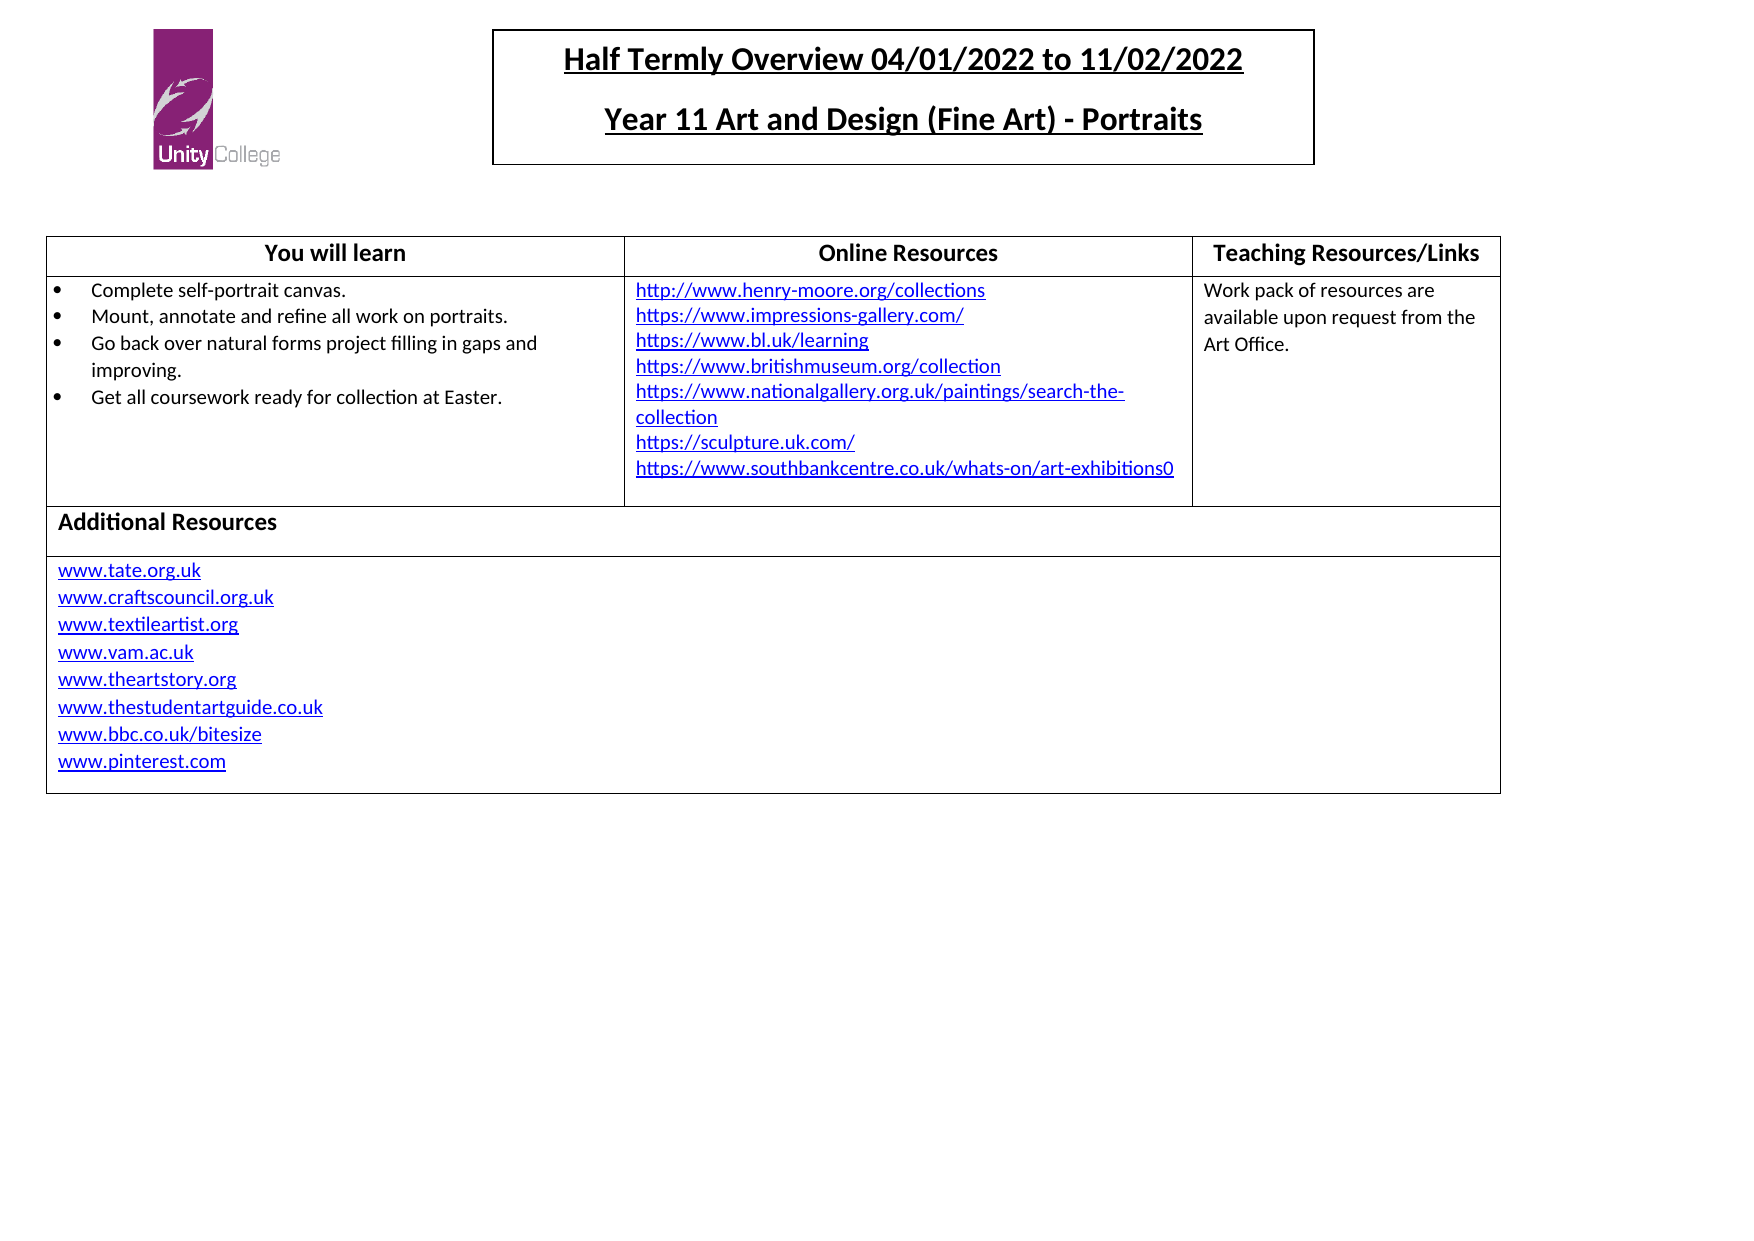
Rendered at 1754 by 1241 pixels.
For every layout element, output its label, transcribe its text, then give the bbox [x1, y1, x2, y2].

table_header Teaching Resources/Links [1193, 237, 1500, 276]
table_cell www.tate.org.uk www.craftscouncil.org.uk www.textileartist.org www.vam.ac.uk www.theartstory.org www.thestudentartguide.co.uk www.bbc.co.uk/bitesize www.pinterest.com [47, 557, 1500, 793]
table_cell http://www.henry-moore.org/collections https://www.impressions-gallery.com/ https://www.bl.uk/learning https://www.britishmuseum.org/collection https://www.nationalgallery.org.uk/paintings/search-the-collection https://sculpture.uk.com/ https://www.southbankcentre.co.uk/whats-on/art-exhibitions0 [625, 277, 1192, 506]
picture [150, 29, 280, 170]
table_header Online Resources [625, 237, 1192, 276]
table_header You will learn [47, 237, 624, 276]
table_cell Additional Resources [47, 507, 1500, 556]
table_cell Complete self-portrait canvas. Mount, annotate and refine all work on portraits. Go back over natural forms project filling in gaps and improving. Get all coursework ready for collection at Easter. [47, 277, 624, 506]
table_cell Work pack of resources are available upon request from the Art Office. [1193, 277, 1500, 506]
